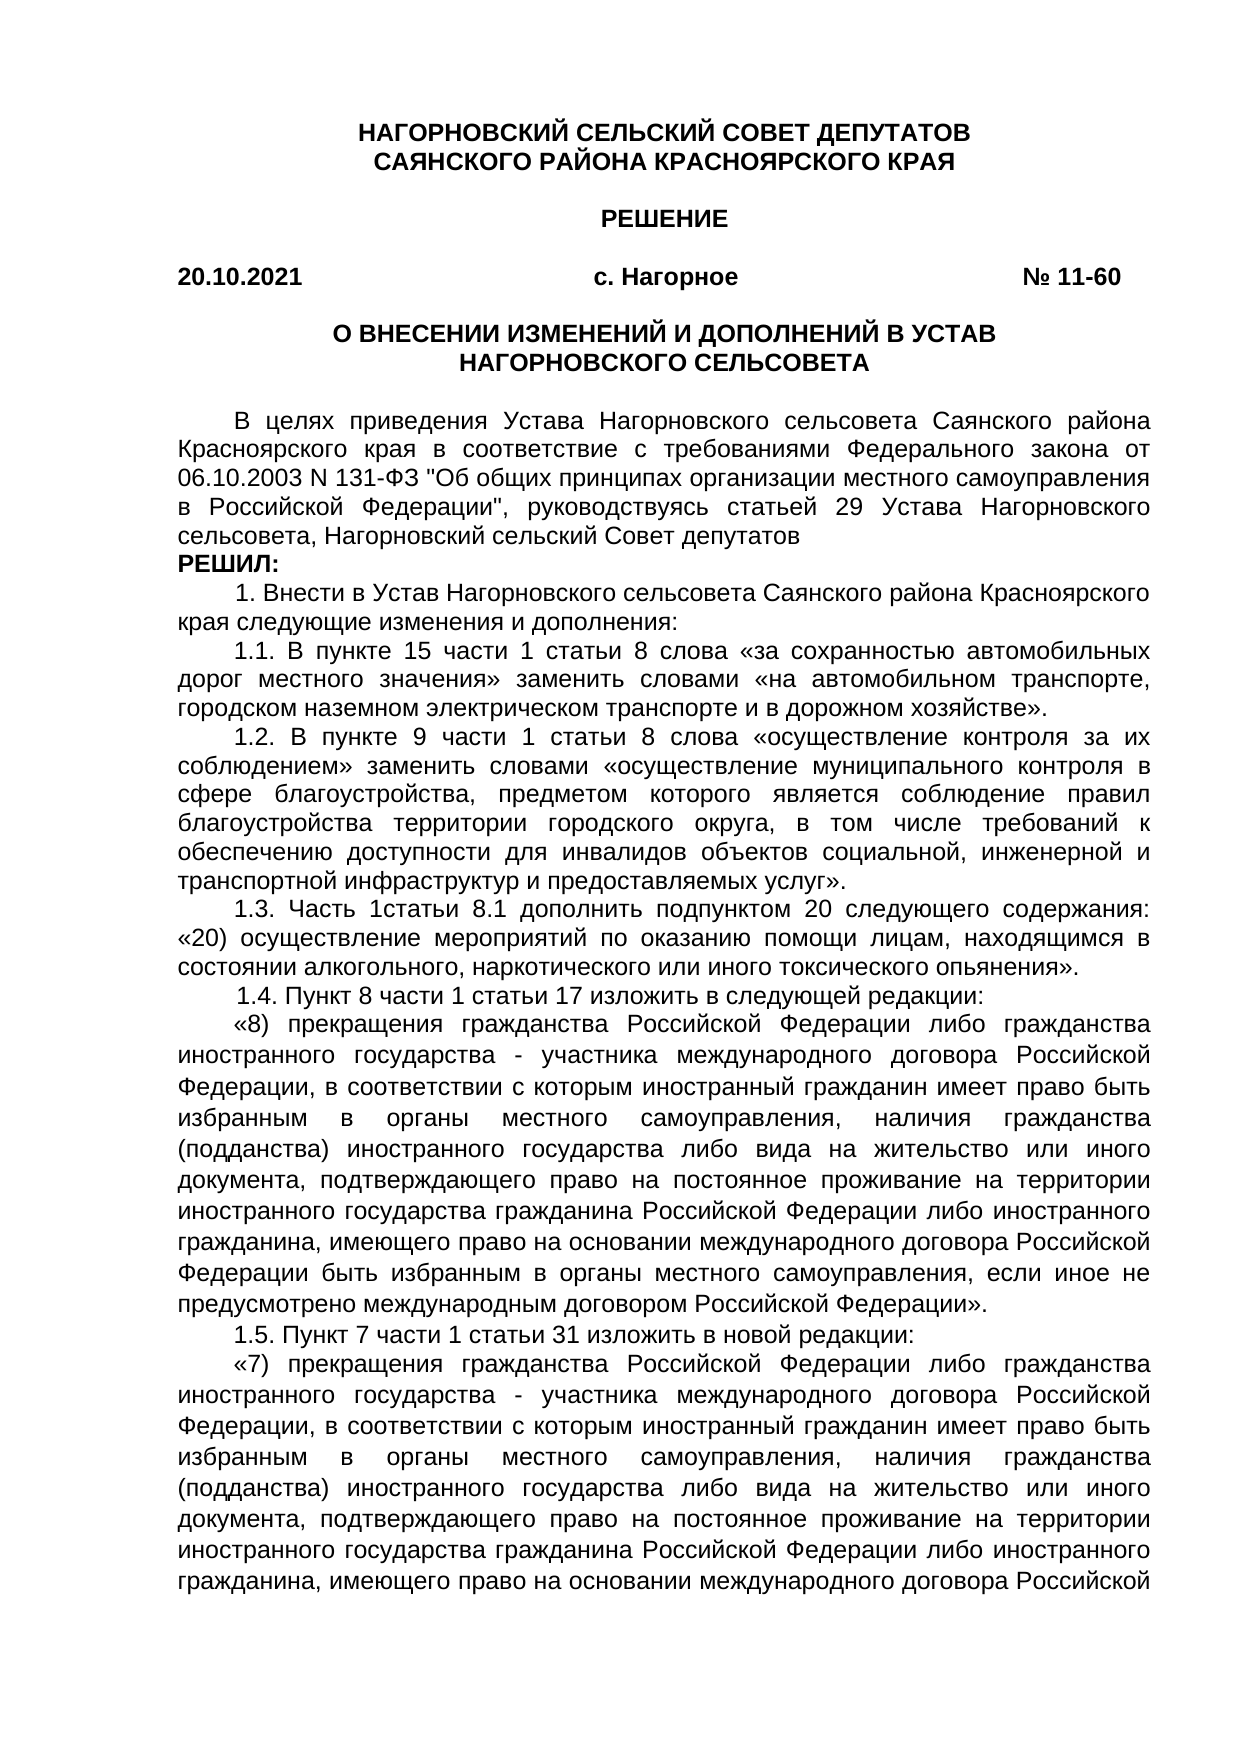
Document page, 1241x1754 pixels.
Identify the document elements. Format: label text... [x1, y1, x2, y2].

text 1.2. В пункте 9 части 1 статьи 8 слова «осуществление контроля за их соблюдением» заменить словами «осуществление муниципального контроля в сфере благоустройства, предметом которого является соблюдение правил благоустройства территории городского округа, в том числе требований к обеспечению доступности для инвалидов объектов социальной, инженерной и транспортной инфраструктур и предоставляемых услуг». [177, 722, 1152, 894]
text САЯНСКОГО РАЙОНА КРАСНОЯРСКОГО КРАЯ [177, 147, 1152, 176]
text 1.5. Пункт 7 части 1 статьи 31 изложить в новой редакции: [177, 1320, 1152, 1348]
text РЕШЕНИЕ [177, 204, 1152, 233]
text О ВНЕСЕНИИ ИЗМЕНЕНИЙ И ДОПОЛНЕНИЙ В УСТАВ [177, 319, 1152, 348]
text «8) прекращения гражданства Российской Федерации либо гражданства иностранного государства - участника международного договора Российской Федерации, в соответствии с которым иностранный гражданин имеет право быть избранным в органы местного самоуправления, наличия гражданства (подданства) иностранного государства либо вида на жительство или иного документа, подтверждающего право на постоянное проживание на территории иностранного государства гражданина Российской Федерации либо иностранного гражданина, имеющего право на основании международного договора Российской Федерации быть избранным в органы местного самоуправления, если иное не предусмотрено международным договором Российской Федерации». [177, 1009, 1152, 1317]
text 20.10.2021 с. Нагорное № 11-60 [177, 262, 1152, 291]
text НАГОРНОВСКОГО СЕЛЬСОВЕТА [177, 348, 1152, 377]
text В целях приведения Устава Нагорновского сельсовета Саянского района Красноярского края в соответствие с требованиями Федерального закона от 06.10.2003 N 131-ФЗ "Об общих принципах организации местного самоуправления в Российской Федерации", руководствуясь статьей 29 Устава Нагорновского сельсовета, Нагорновский сельский Совет депутатов [177, 406, 1152, 549]
text 1.3. Часть 1статьи 8.1 дополнить подпунктом 20 следующего содержания: «20) осуществление мероприятий по оказанию помощи лицам, находящимся в состоянии алкогольного, наркотического или иного токсического опьянения». [177, 894, 1152, 981]
text 1. Внести в Устав Нагорновского сельсовета Саянского района Красноярского края следующие изменения и дополнения: [177, 578, 1152, 636]
text 1.1. В пункте 15 части 1 статьи 8 слова «за сохранностью автомобильных дорог местного значения» заменить словами «на автомобильном транспорте, городском наземном электрическом транспорте и в дорожном хозяйстве». [177, 636, 1152, 722]
text РЕШИЛ: [177, 549, 1152, 578]
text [177, 1348, 1152, 1594]
text 1.4. Пункт 8 части 1 статьи 17 изложить в следующей редакции: [177, 981, 1152, 1009]
text НАГОРНОВСКИЙ СЕЛЬСКИЙ СОВЕТ ДЕПУТАТОВ [177, 118, 1152, 147]
